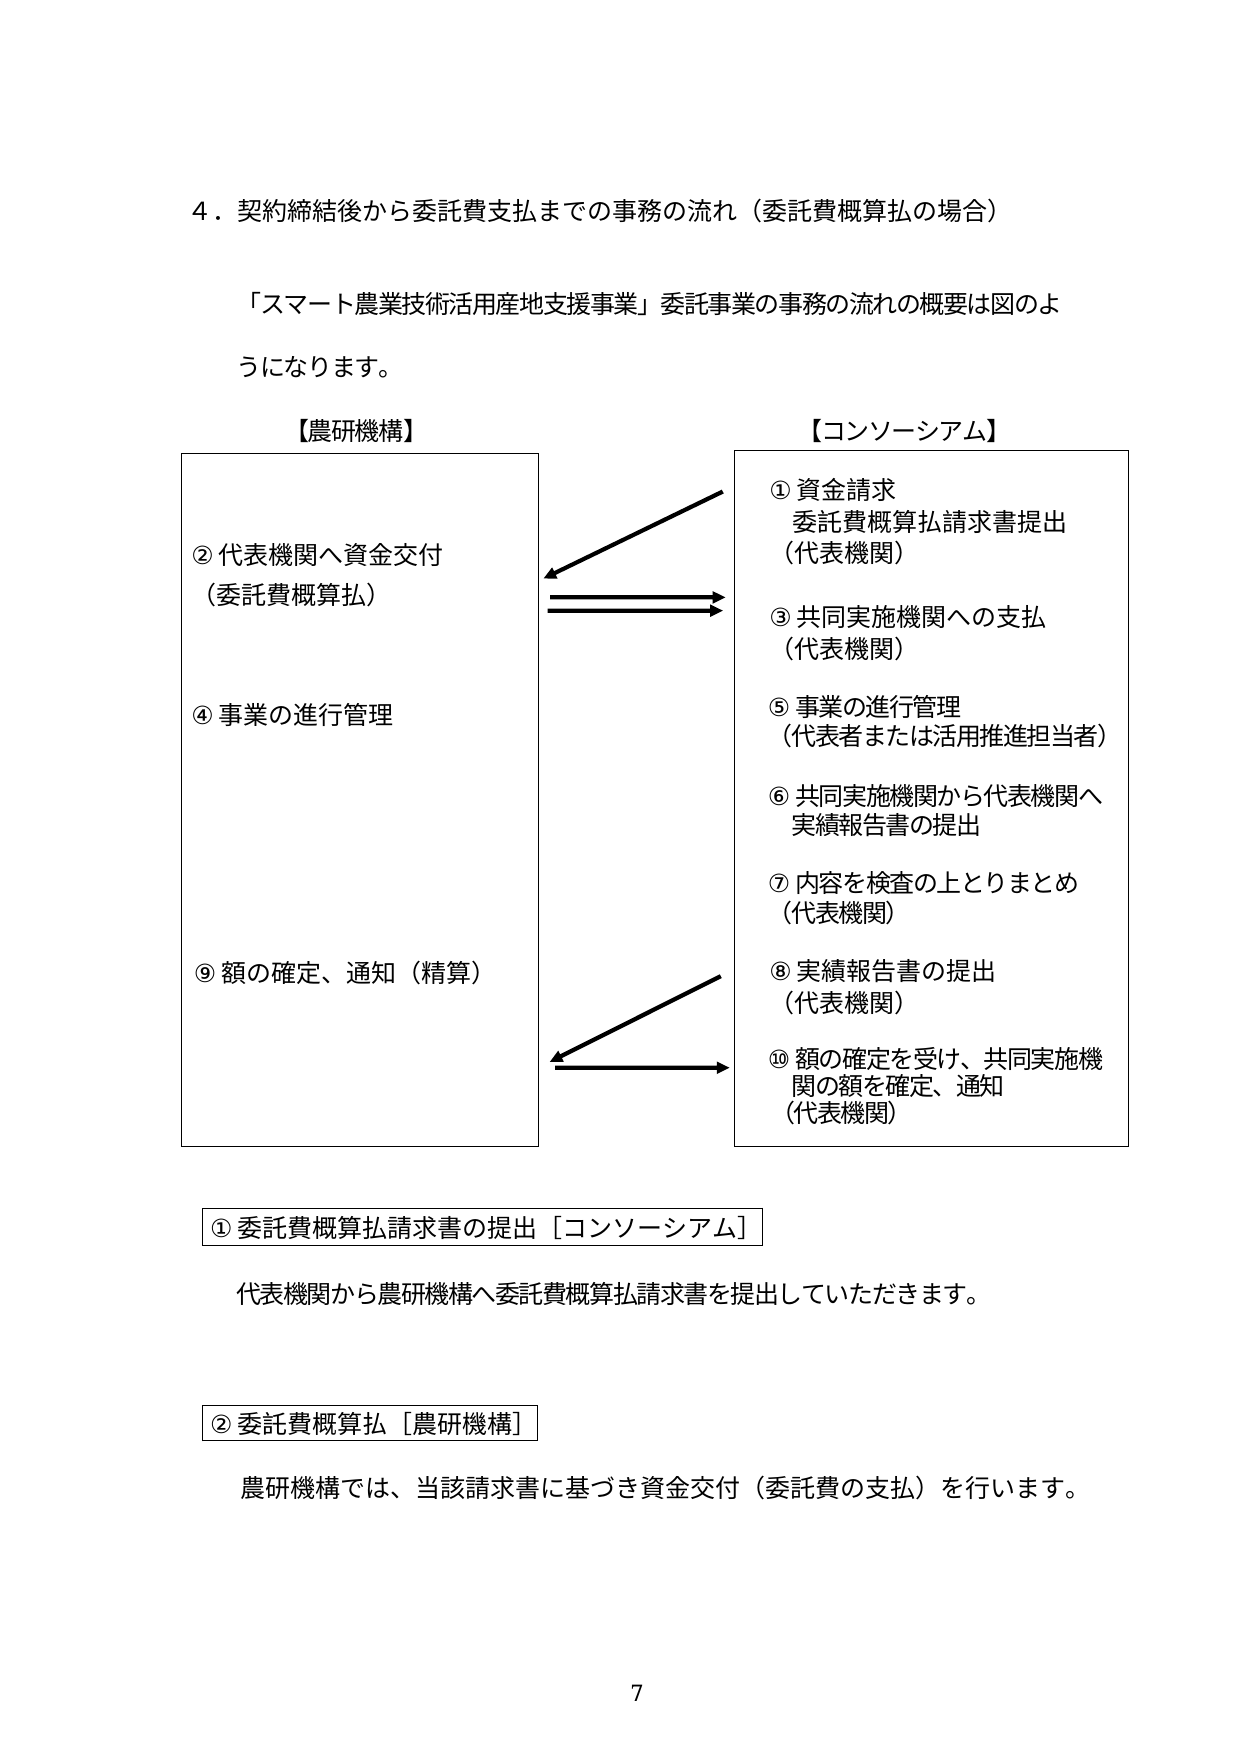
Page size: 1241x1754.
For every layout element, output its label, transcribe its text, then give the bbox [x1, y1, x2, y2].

subtitle ４．契約締結後から委託費支払までの事務の流れ（委託費概算払の場合） [187, 178, 1063, 242]
text ②委託費概算払［農研機構］ [177, 1392, 1063, 1455]
text 代表機関から農研機構へ委託費概算払請求書を提出していただきます。 [177, 1261, 1063, 1324]
text ①委託費概算払請求書の提出［コンソーシアム］ [177, 1195, 1063, 1258]
text 農研機構では、当該請求書に基づき資金交付（委託費の支払）を行います。 [177, 1455, 1107, 1519]
text 【農研機構】 【コンソーシアム】 [284, 398, 1063, 461]
text 「スマート農業技術活用産地支援事業」委託事業の事務の流れの概要は図のようになります。 [237, 271, 1063, 398]
